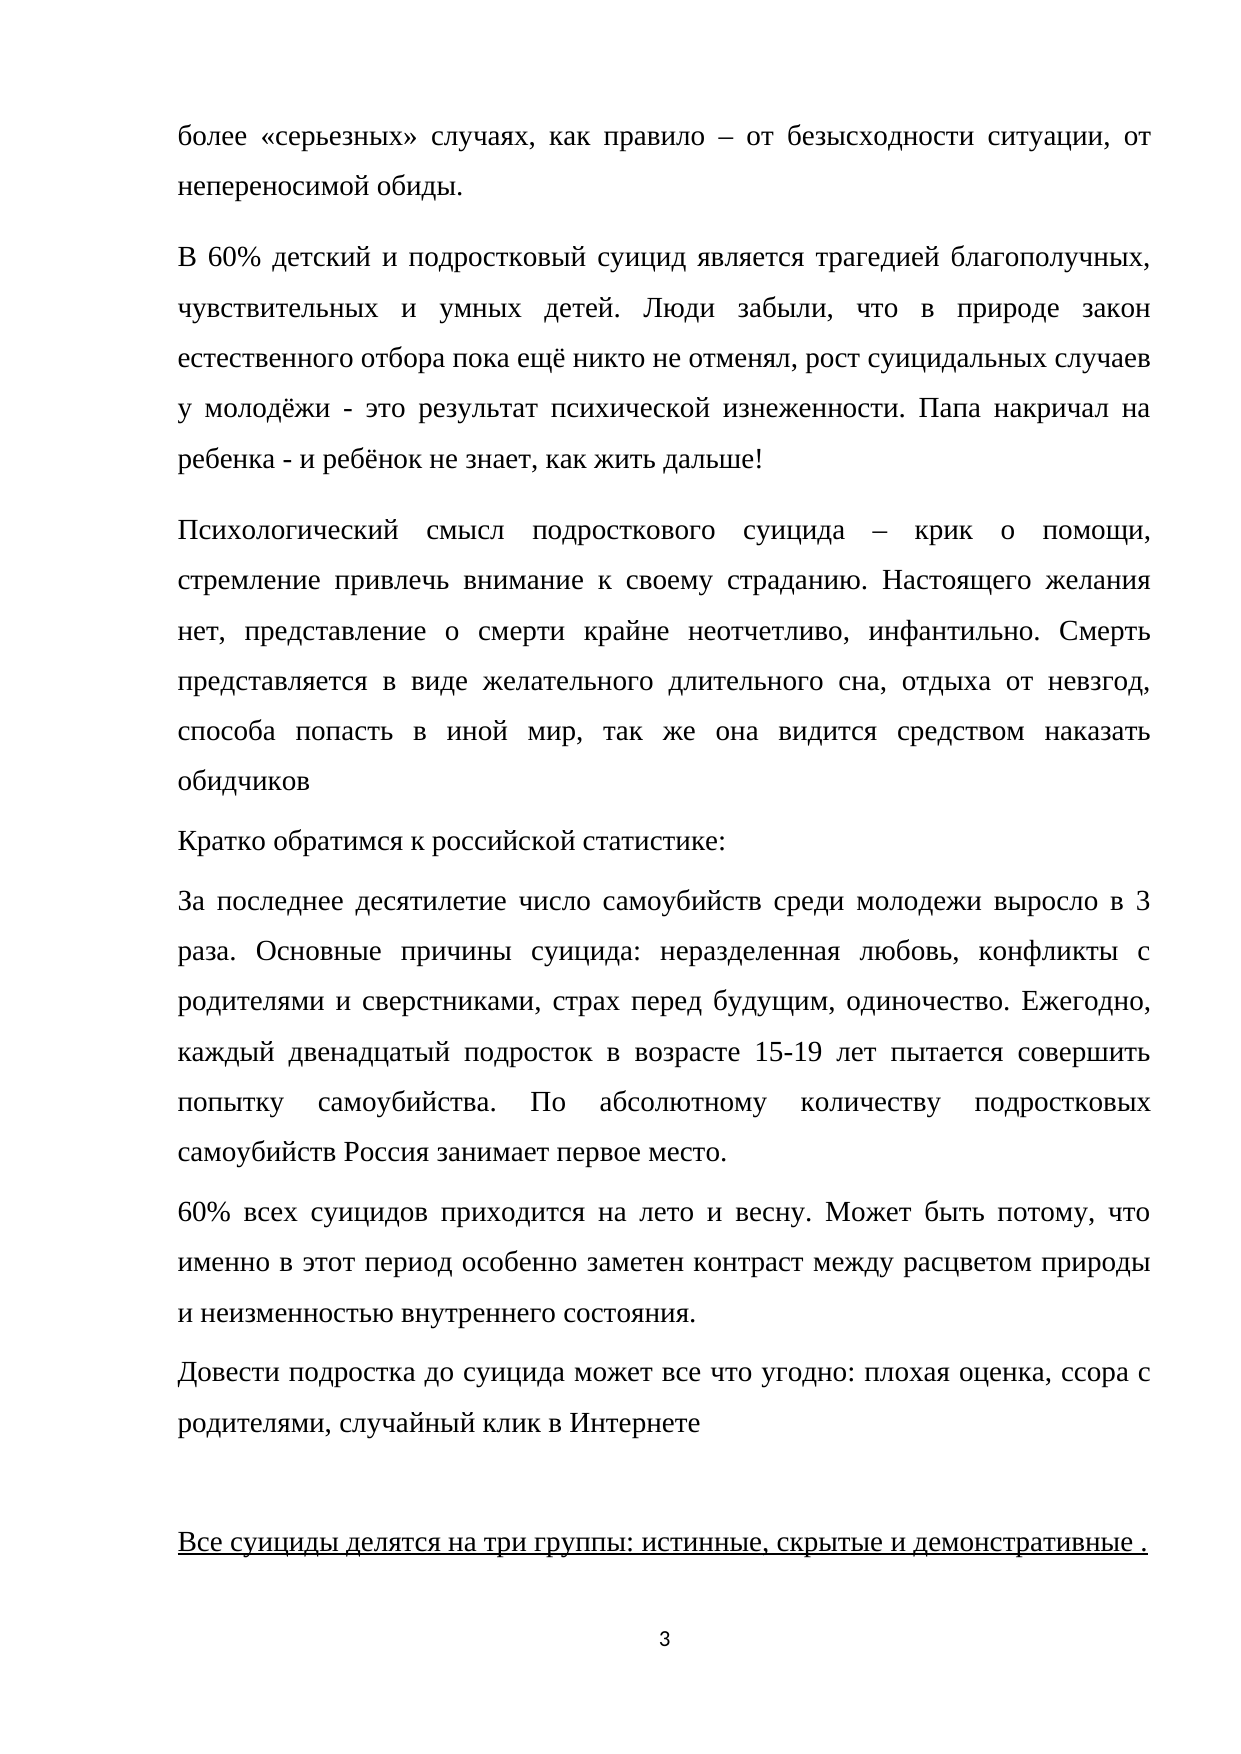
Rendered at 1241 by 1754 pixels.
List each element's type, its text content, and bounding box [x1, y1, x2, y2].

text Все суициды делятся на три группы: истинные, скрытые и демонстративные . [177, 1524, 1152, 1558]
text 60% всех суицидов приходится на лето и весну. Может быть потому, что именно в этот период особенно заметен контраст между расцветом природы и неизменностью внутреннего состояния. [177, 1194, 1152, 1328]
text В 60% детский и подростковый суицид является трагедией благополучных, чувствительных и умных детей. Люди забыли, что в природе закон естественного отбора пока ещё никто не отменял, рост суицидальных случаев у молодёжи - это результат психической изнеженности. Папа накричал на ребенка - и ребёнок не знает, как жить дальше! [177, 239, 1152, 474]
text Психологический смысл подросткового суицида – крик о помощи, стремление привлечь внимание к своему страданию. Настоящего желания нет, представление о смерти крайне неотчетливо, инфантильно. Смерть представляется в виде желательного длительного сна, отдыха от невзгод, способа попасть в иной мир, так же она видится средством наказать обидчиков [177, 512, 1152, 797]
text За последнее десятилетие число самоубийств среди молодежи выросло в 3 раза. Основные причины суицида: неразделенная любовь, конфликты с родителями и сверстниками, страх перед будущим, одиночество. Ежегодно, каждый двенадцатый подросток в возрасте 15-19 лет пытается совершить попытку самоубийства. По абсолютному количеству подростковых самоубийств Россия занимает первое место. [177, 883, 1152, 1168]
text Кратко обратимся к российской статистике: [177, 823, 1152, 857]
text Довести подростка до суицида может все что угодно: плохая оценка, ссора с родителями, случайный клик в Интернете [177, 1354, 1152, 1438]
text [177, 118, 1152, 202]
